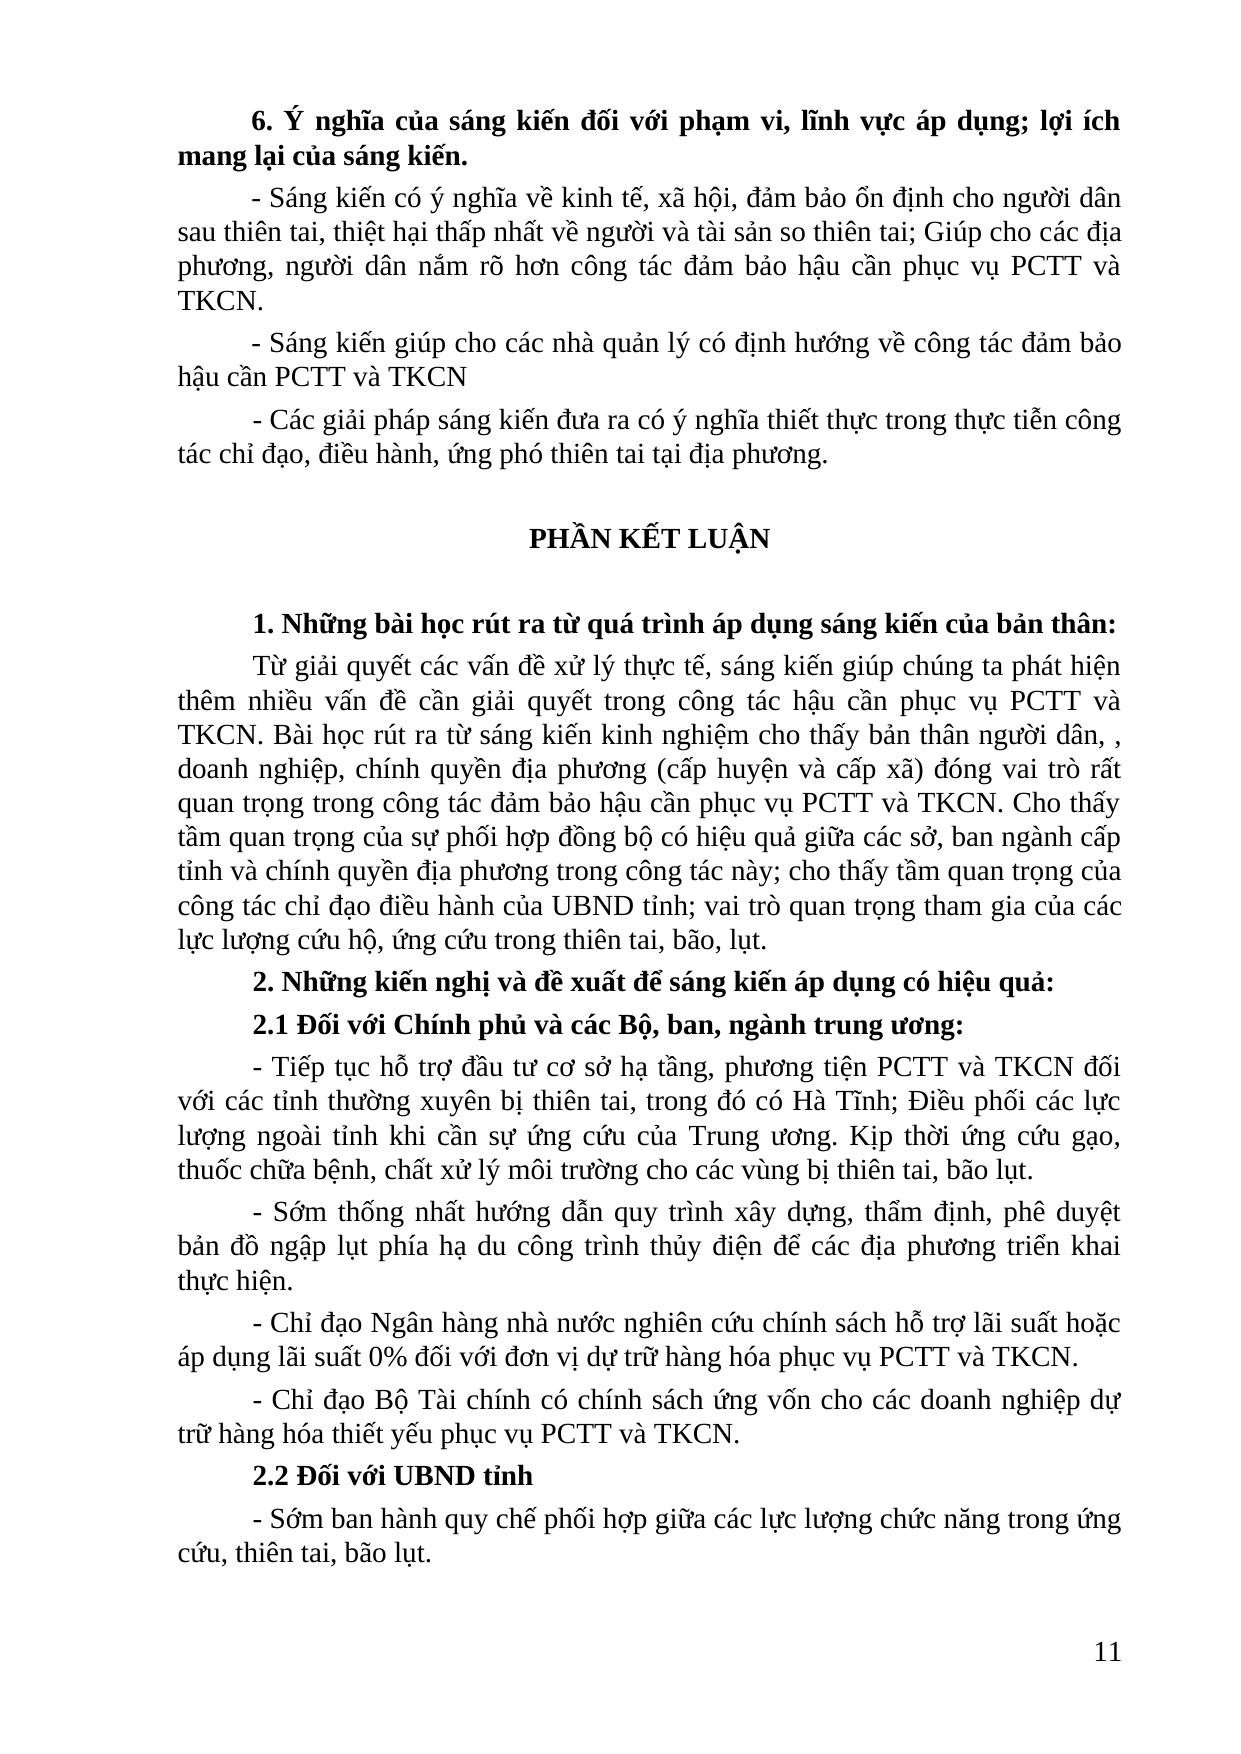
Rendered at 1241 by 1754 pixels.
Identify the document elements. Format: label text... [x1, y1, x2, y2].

text 1. Những bài học rút ra từ quá trình áp dụng sáng kiến của bản thân: [177, 606, 1122, 639]
text PHẦN KẾT LUẬN [177, 521, 1122, 554]
text - Sớm ban hành quy chế phối hợp giữa các lực lượng chức năng trong ứng cứu, thiên tai, bão lụt. [177, 1501, 1122, 1569]
text Từ giải quyết các vấn đề xử lý thực tế, sáng kiến giúp chúng ta phát hiện thêm nhiều vấn đề cần giải quyết trong công tác hậu cần phục vụ PCTT và TKCN. Bài học rút ra từ sáng kiến kinh nghiệm cho thấy bản thân người dân, , doanh nghiệp, chính quyền địa phương (cấp huyện và cấp xã) đóng vai trò rất quan trọng trong công tác đảm bảo hậu cần phục vụ PCTT và TKCN. Cho thấy tầm quan trọng của sự phối hợp đồng bộ có hiệu quả giữa các sở, ban ngành cấp tỉnh và chính quyền địa phương trong công tác này; cho thấy tầm quan trọng của công tác chỉ đạo điều hành của UBND tỉnh; vai trò quan trọng tham gia của các lực lượng cứu hộ, ứng cứu trong thiên tai, bão, lụt. [177, 648, 1122, 955]
text 2.2 Đối với UBND tỉnh [177, 1458, 1122, 1492]
text 6. Ý nghĩa của sáng kiến đối với phạm vi, lĩnh vực áp dụng; lợi ích mang lại của sáng kiến. [177, 103, 1122, 171]
text - Chỉ đạo Bộ Tài chính có chính sách ứng vốn cho các doanh nghiệp dự trữ hàng hóa thiết yếu phục vụ PCTT và TKCN. [177, 1382, 1122, 1449]
text - Sớm thống nhất hướng dẫn quy trình xây dựng, thẩm định, phê duyệt bản đồ ngập lụt phía hạ du công trình thủy điện để các địa phương triển khai thực hiện. [177, 1194, 1122, 1296]
text - Tiếp tục hỗ trợ đầu tư cơ sở hạ tầng, phương tiện PCTT và TKCN đối với các tỉnh thường xuyên bị thiên tai, trong đó có Hà Tĩnh; Điều phối các lực lượng ngoài tỉnh khi cần sự ứng cứu của Trung ương. Kịp thời ứng cứu gạo, thuốc chữa bệnh, chất xử lý môi trường cho các vùng bị thiên tai, bão lụt. [177, 1049, 1122, 1185]
text - Các giải pháp sáng kiến đưa ra có ý nghĩa thiết thực trong thực tiễn công tác chỉ đạo, điều hành, ứng phó thiên tai tại địa phương. [177, 402, 1122, 469]
text - Sáng kiến giúp cho các nhà quản lý có định hướng về công tác đảm bảo hậu cần PCTT và TKCN [177, 325, 1122, 393]
text - Sáng kiến có ý nghĩa về kinh tế, xã hội, đảm bảo ổn định cho người dân sau thiên tai, thiệt hại thấp nhất về người và tài sản so thiên tai; Giúp cho các địa phương, người dân nắm rõ hơn công tác đảm bảo hậu cần phục vụ PCTT và TKCN. [177, 180, 1122, 316]
text 2.1 Đối với Chính phủ và các Bộ, ban, ngành trung ương: [177, 1007, 1122, 1040]
text - Chỉ đạo Ngân hàng nhà nước nghiên cứu chính sách hỗ trợ lãi suất hoặc áp dụng lãi suất 0% đối với đơn vị dự trữ hàng hóa phục vụ PCTT và TKCN. [177, 1305, 1122, 1373]
text 2. Những kiến nghị và đề xuất để sáng kiến áp dụng có hiệu quả: [177, 964, 1122, 998]
